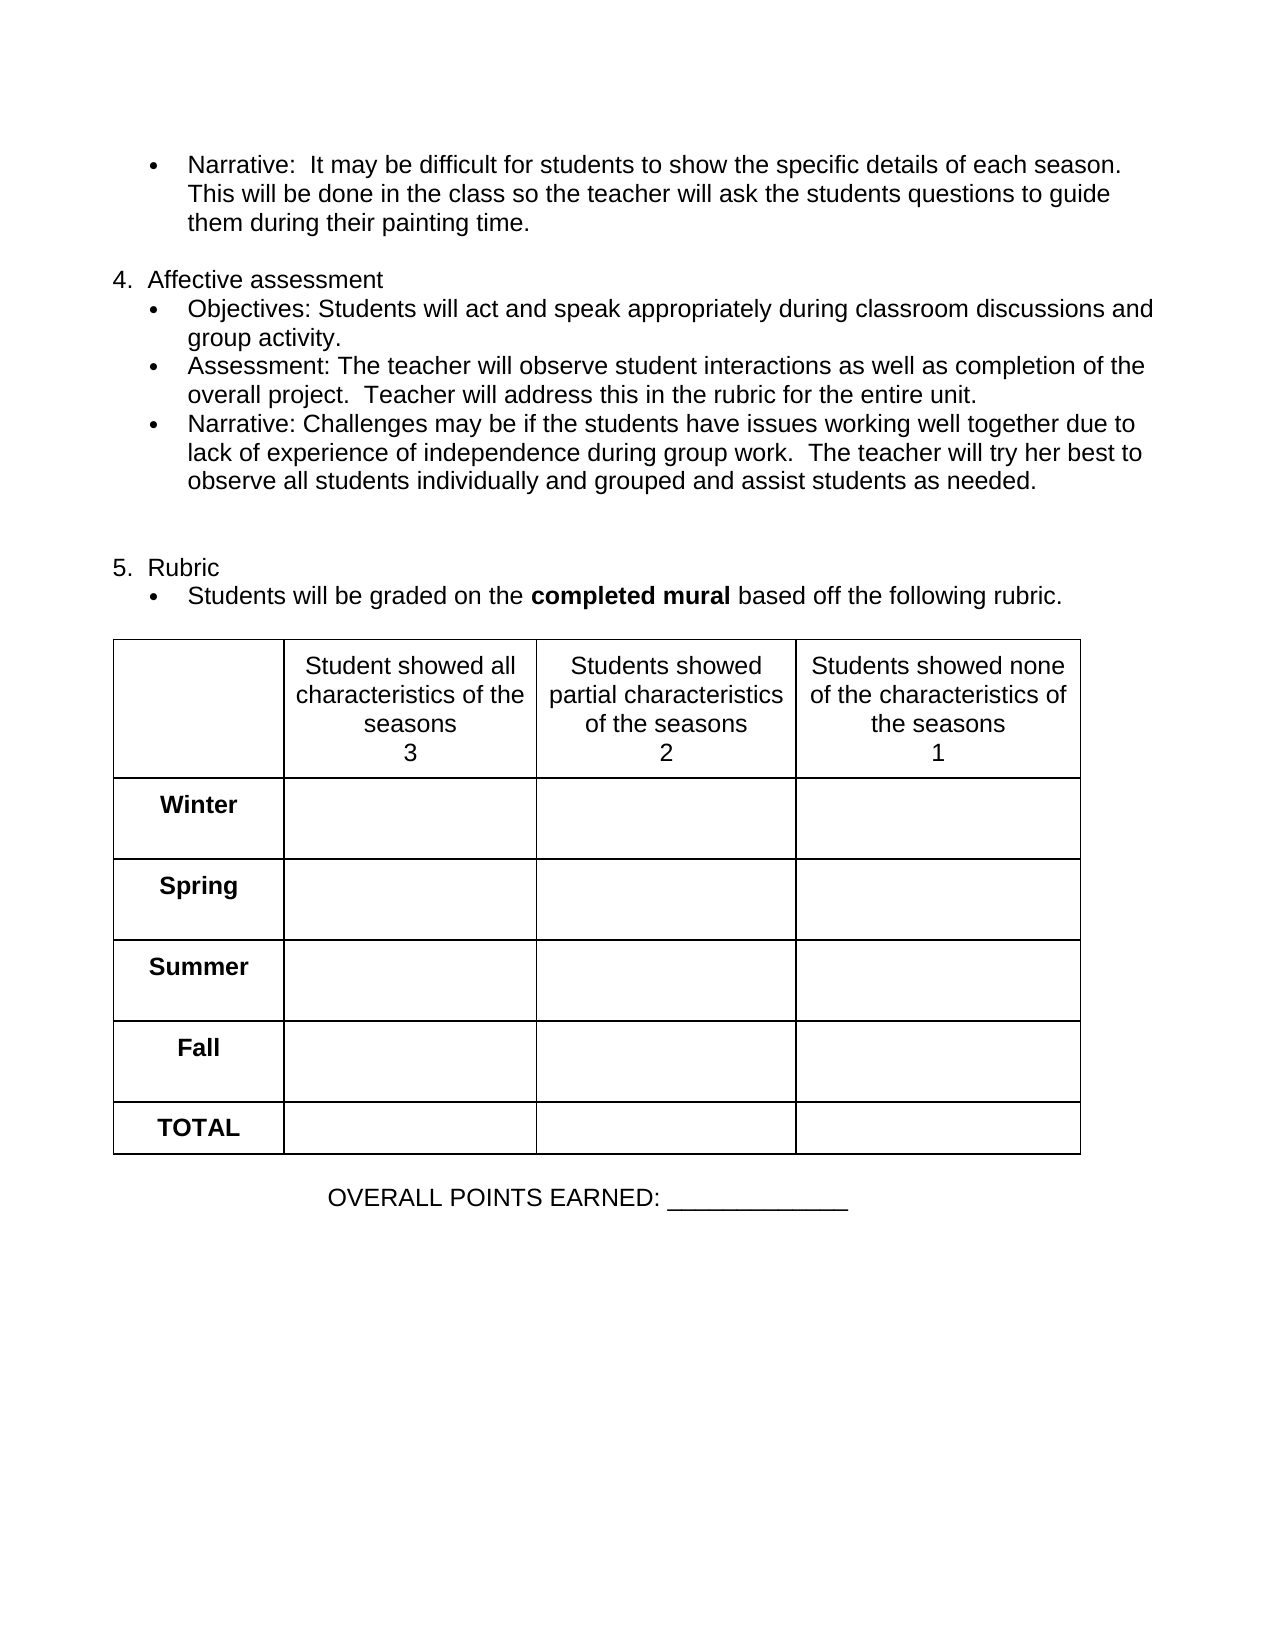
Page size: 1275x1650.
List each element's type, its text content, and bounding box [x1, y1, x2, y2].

table_header Students showed none of the characteristics of the seasons 1 [797, 640, 1080, 777]
table_header Students showed partial characteristics of the seasons 2 [537, 640, 795, 777]
table_cell [537, 1022, 795, 1101]
table_cell [797, 941, 1080, 1020]
table_cell [537, 779, 795, 858]
table_cell [797, 1022, 1080, 1101]
table_cell Spring [114, 860, 283, 939]
text 5. Rubric [112, 552, 1162, 581]
table_cell Fall [114, 1022, 283, 1101]
list Students will be graded on the completed mural based off the following rubric. [150, 581, 1162, 610]
list Narrative: It may be difficult for students to show the specific details of each season. This will be done in the class so the teacher will ask the students questions to guide them during their painting time. [150, 150, 1162, 236]
table_cell TOTAL [114, 1103, 283, 1153]
table_cell [537, 941, 795, 1020]
table_cell [285, 1103, 536, 1153]
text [112, 1155, 1162, 1442]
list Objectives: Students will act and speak appropriately during classroom discussions and group activity. [150, 294, 1162, 351]
text 4. Affective assessment [112, 265, 1162, 294]
table_cell [285, 941, 536, 1020]
table_cell Winter [114, 779, 283, 858]
table_cell Summer [114, 941, 283, 1020]
table_cell [797, 860, 1080, 939]
table_header [114, 640, 283, 777]
table_cell [285, 860, 536, 939]
table_cell [537, 860, 795, 939]
list Assessment: The teacher will observe student interactions as well as completion of the overall project. Teacher will address this in the rubric for the entire unit. [150, 351, 1162, 409]
table_cell [537, 1103, 795, 1153]
table_cell [285, 1022, 536, 1101]
table_cell [797, 779, 1080, 858]
table_header Student showed all characteristics of the seasons 3 [285, 640, 536, 777]
table_cell [285, 779, 536, 858]
table_cell [797, 1103, 1080, 1153]
list Narrative: Challenges may be if the students have issues working well together due to lack of experience of independence during group work. The teacher will try her best to observe all students individually and grouped and assist students as needed. [150, 409, 1162, 495]
